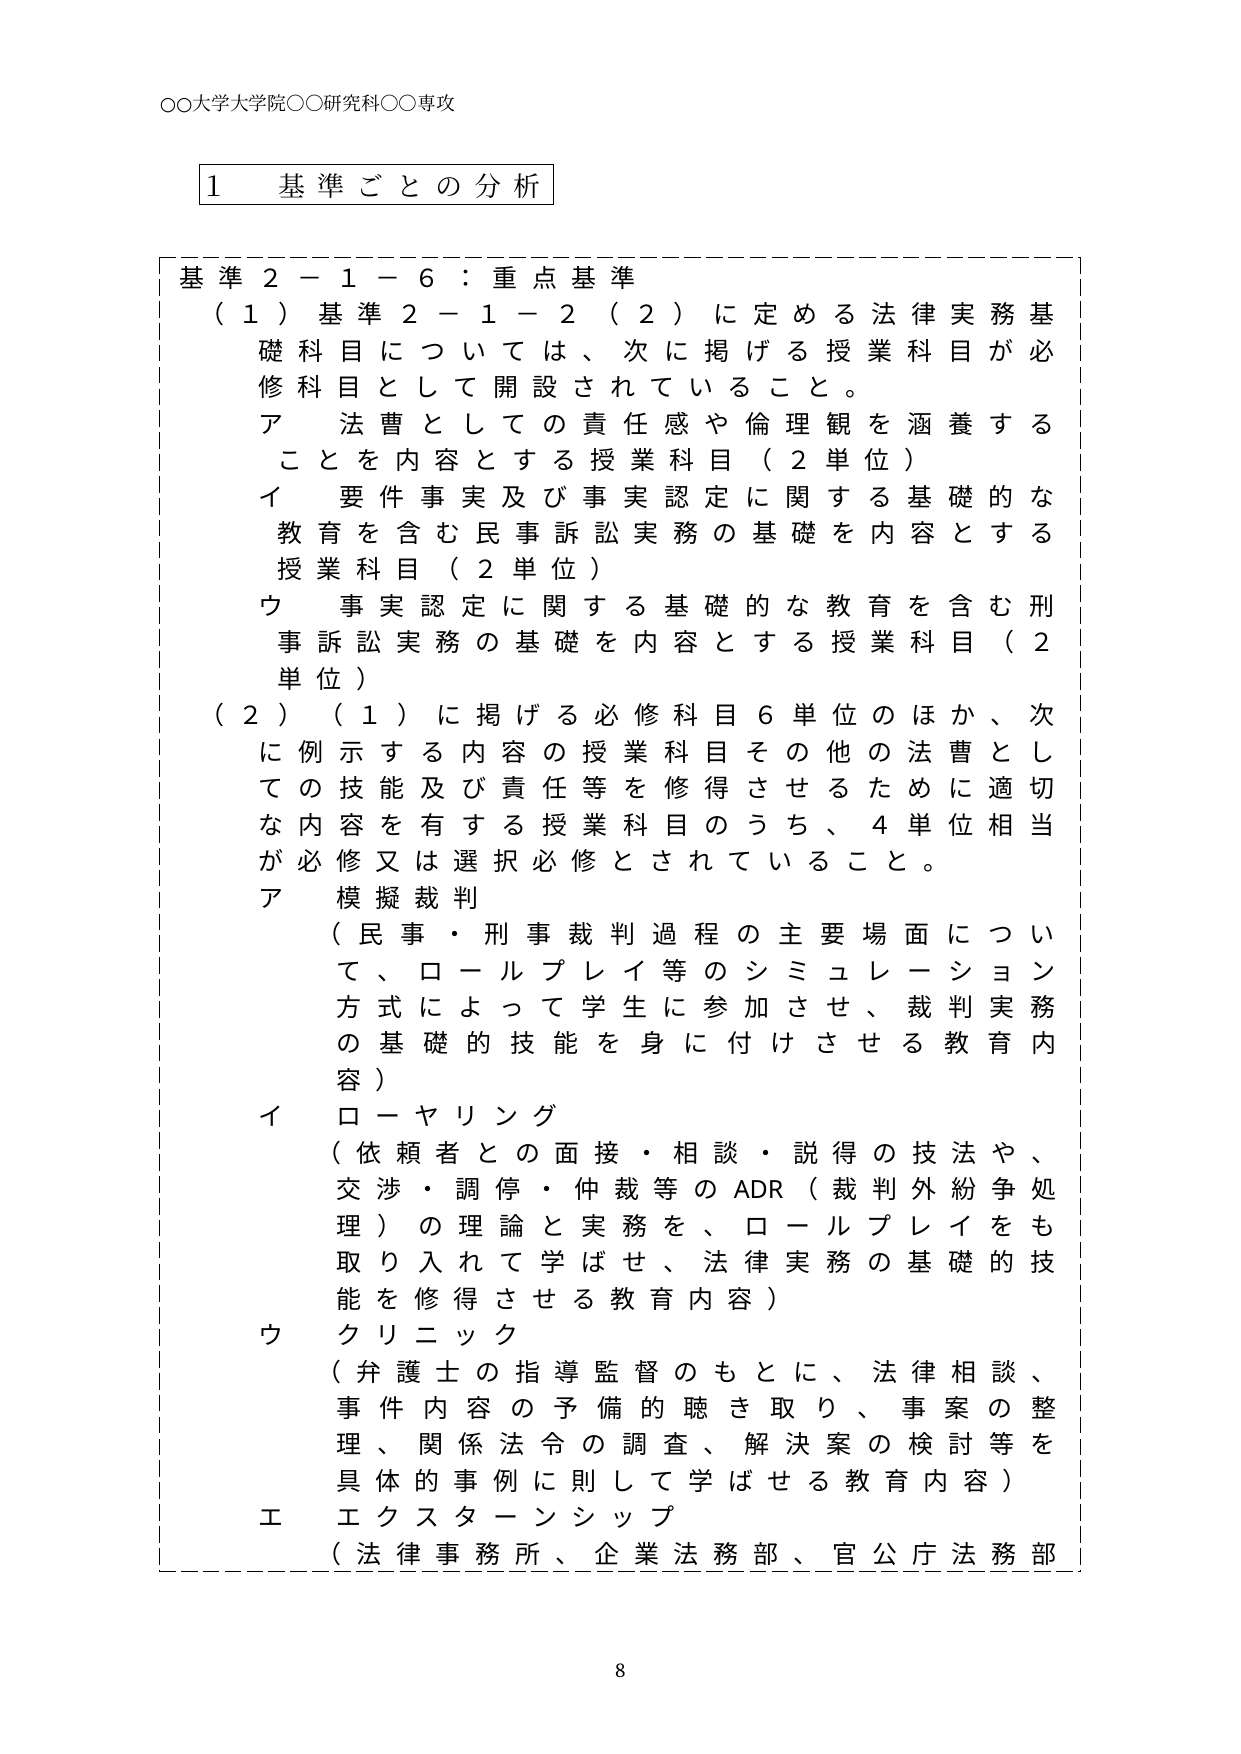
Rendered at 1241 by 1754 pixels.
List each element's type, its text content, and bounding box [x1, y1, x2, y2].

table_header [160, 257, 1081, 1571]
text １ 基準ごとの分析 [160, 148, 1080, 221]
